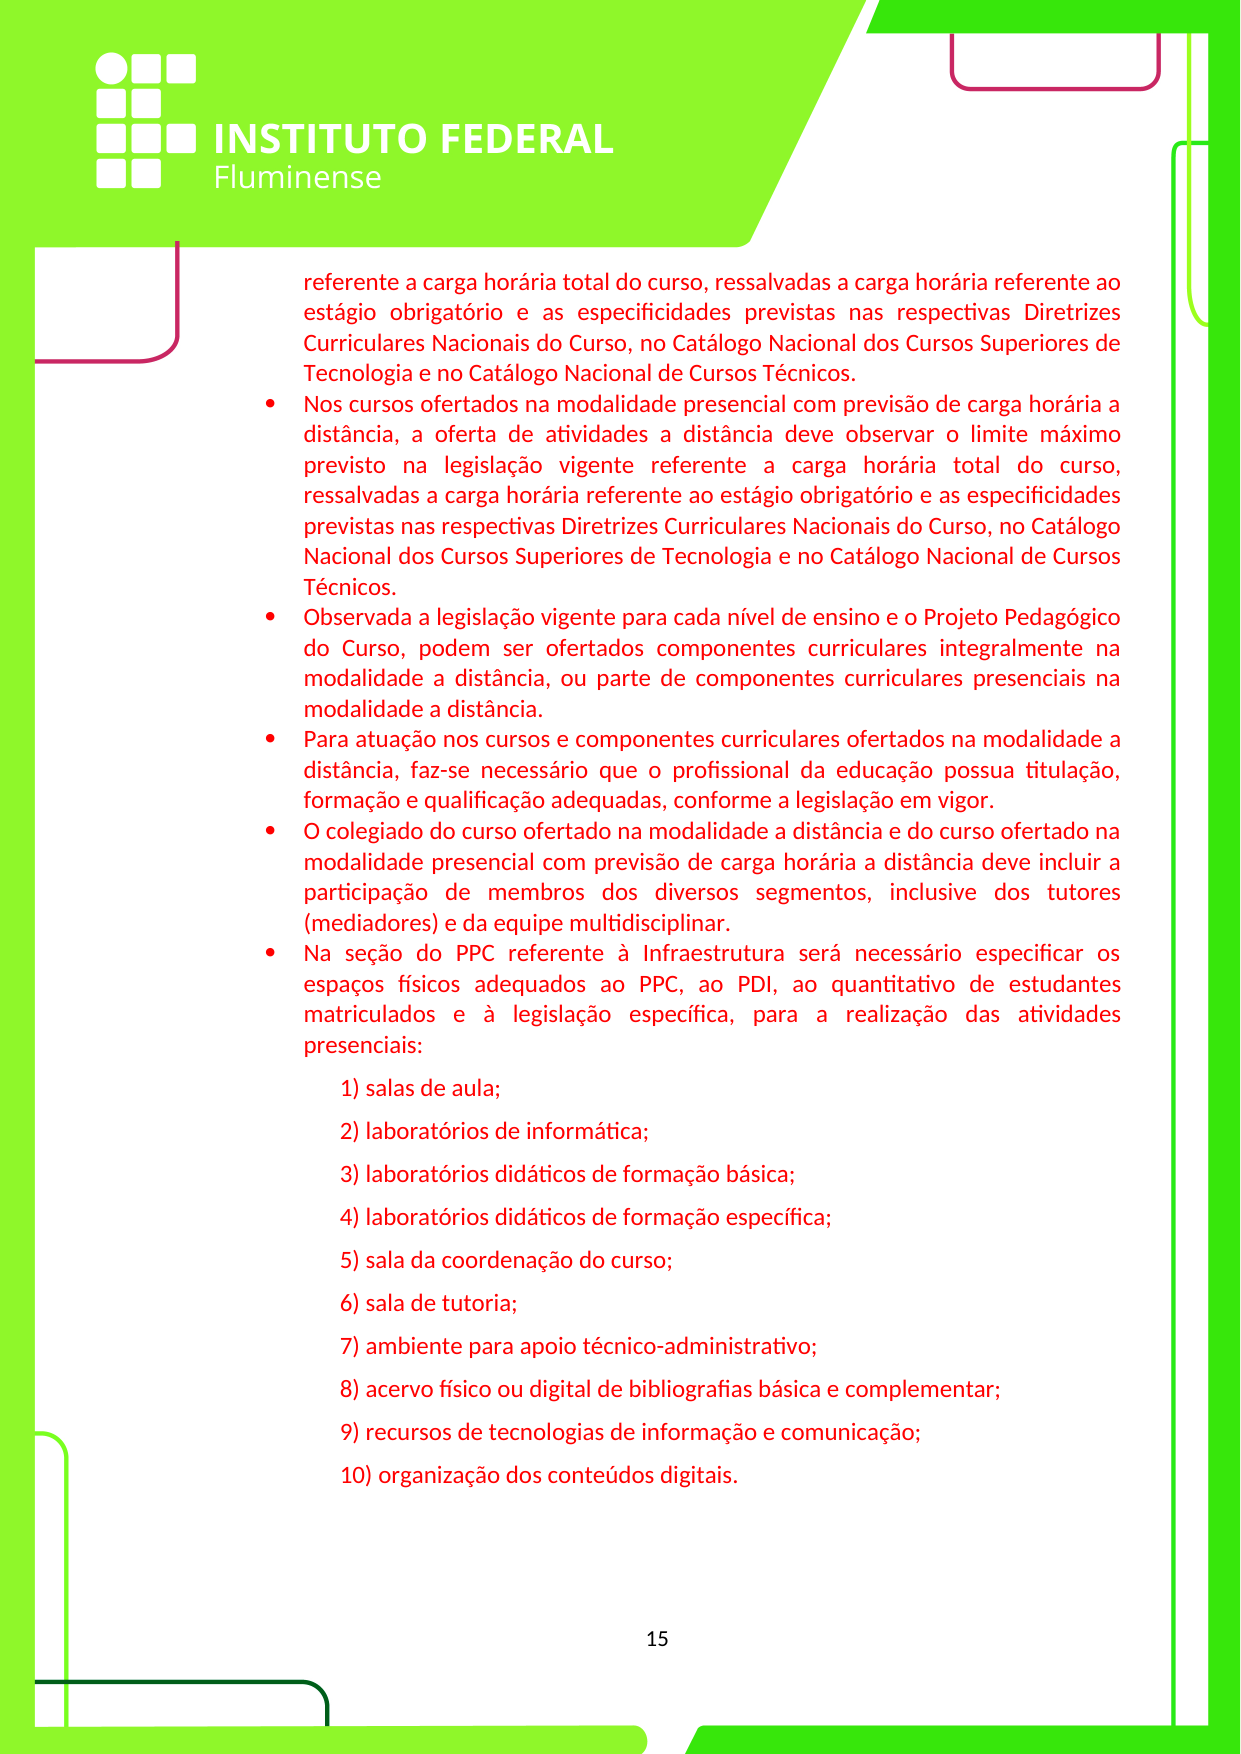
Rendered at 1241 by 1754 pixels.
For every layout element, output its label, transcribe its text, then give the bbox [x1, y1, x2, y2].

list Observada a legislação vigente para cada nível de ensino e o Projeto Pedagógico do Curso, podem ser ofertados componentes curriculares integralmente na modalidade a distância, ou parte de componentes curriculares presenciais na modalidade a distância. [266, 602, 1122, 724]
list Nos cursos ofertados na modalidade presencial com previsão de carga horária a distância, a oferta de atividades a distância deve observar o limite máximo previsto na legislação vigente referente a carga horária total do curso, ressalvadas a carga horária referente ao estágio obrigatório e as especificidades previstas nas respectivas Diretrizes Curriculares Nacionais do Curso, no Catálogo Nacional dos Cursos Superiores de Tecnologia e no Catálogo Nacional de Cursos Técnicos. [266, 388, 1122, 602]
picture [0, 0, 1241, 1754]
text 3) laboratórios didáticos de formação básica; [266, 1158, 1122, 1188]
text 7) ambiente para apoio técnico-administrativo; [266, 1330, 1122, 1361]
list O colegiado do curso ofertado na modalidade a distância e do curso ofertado na modalidade presencial com previsão de carga horária a distância deve incluir a participação de membros dos diversos segmentos, inclusive dos tutores (mediadores) e da equipe multidisciplinar. [266, 815, 1122, 937]
text 1) salas de aula; [266, 1072, 1122, 1102]
text 4) laboratórios didáticos de formação específica; [266, 1201, 1122, 1231]
list Na seção do PPC referente à Infraestrutura será necessário especificar os espaços físicos adequados ao PPC, ao PDI, ao quantitativo de estudantes matriculados e à legislação específica, para a realização das atividades presenciais: [266, 937, 1122, 1059]
text 9) recursos de tecnologias de informação e comunicação; [266, 1416, 1122, 1447]
text 2) laboratórios de informática; [266, 1115, 1122, 1145]
text 5) sala da coordenação do curso; [266, 1244, 1122, 1274]
text 10) organização dos conteúdos digitais. [266, 1459, 1122, 1489]
text 8) acervo físico ou digital de bibliografias básica e complementar; [266, 1373, 1122, 1403]
list Para atuação nos cursos e componentes curriculares ofertados na modalidade a distância, faz-se necessário que o profissional da educação possua titulação, formação e qualificação adequadas, conforme a legislação em vigor. [266, 724, 1122, 815]
text 6) sala de tutoria; [266, 1287, 1122, 1317]
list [266, 266, 1122, 388]
